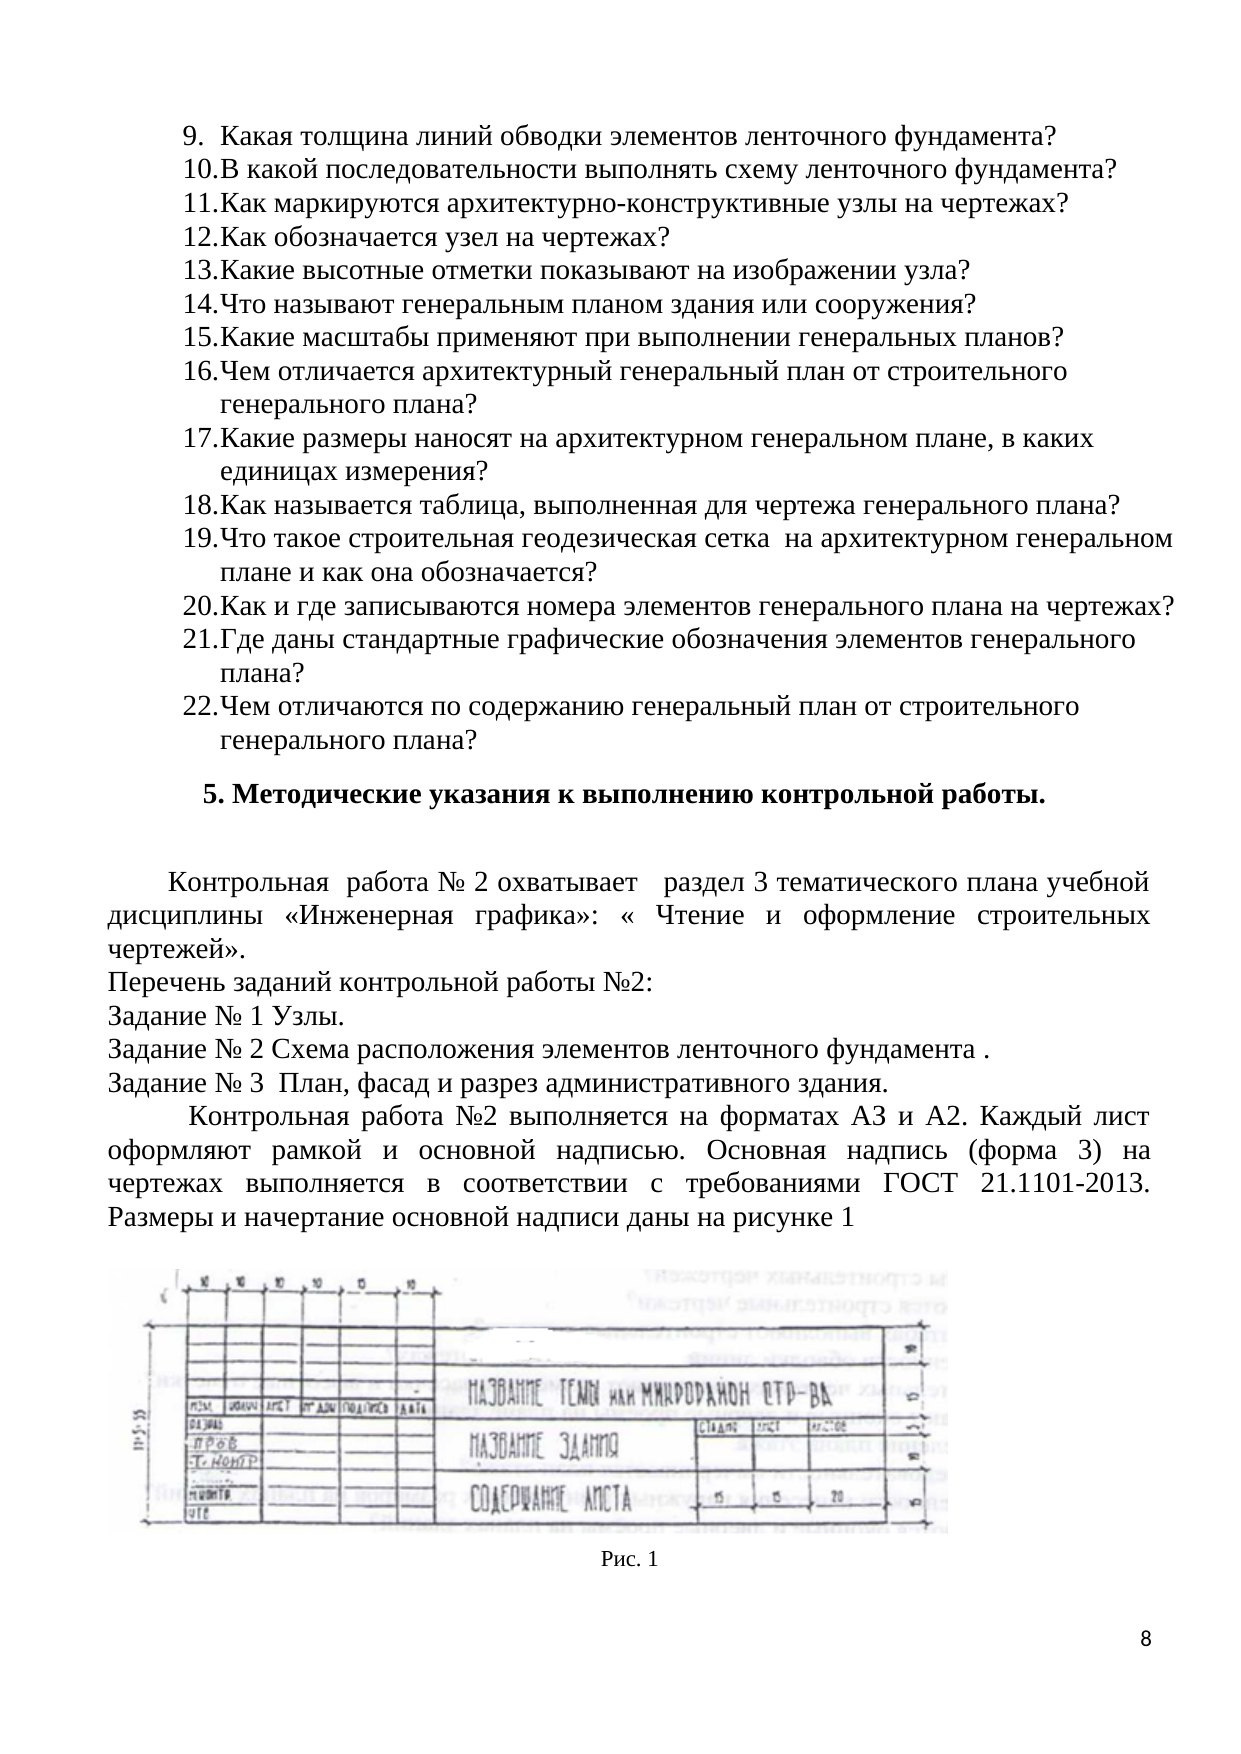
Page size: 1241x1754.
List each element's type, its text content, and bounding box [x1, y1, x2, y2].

text Задание № 3 План, фасад и разрез административного здания. [107, 1065, 1152, 1098]
list Какие размеры наносят на архитектурном генеральном плане, в каких единицах измерения? [182, 420, 1176, 487]
list Где даны стандартные графические обозначения элементов генерального плана? [182, 621, 1176, 688]
list Как и где записываются номера элементов генерального плана на чертежах? [182, 588, 1176, 621]
list Как называется таблица, выполненная для чертежа генерального плана? [182, 487, 1176, 521]
text Рис. 1 [107, 1548, 1152, 1571]
list Что называют генеральным планом здания или сооружения? [182, 286, 1176, 319]
list Какие высотные отметки показывают на изображении узла? [182, 252, 1176, 286]
text 5. Методические указания к выполнению контрольной работы. [97, 784, 1152, 809]
picture [107, 1269, 948, 1543]
list Как маркируются архитектурно-конструктивные узлы на чертежах? [182, 185, 1176, 219]
list Какая толщина линий обводки элементов ленточного фундамента? [182, 118, 1176, 152]
text Контрольная работа №2 выполняется на форматах АЗ и А2. Каждый лист оформляют рамкой и основной надписью. Основная надпись (форма 3) на чертежах выполняется в соответствии с требованиями ГОСТ 21.1101-2013. Размеры и начертание основной надписи даны на рисунке 1 [107, 1098, 1152, 1233]
list Чем отличаются по содержанию генеральный план от строительного генерального плана? [182, 688, 1176, 755]
list Какие масштабы применяют при выполнении генеральных планов? [182, 319, 1176, 353]
text Задание № 1 Узлы. [107, 998, 1152, 1031]
list В какой последовательности выполнять схему ленточного фундамента? [182, 152, 1176, 185]
text Перечень заданий контрольной работы №2: [107, 964, 1152, 998]
text Контрольная работа № 2 охватывает раздел 3 тематического плана учебной дисциплины «Инженерная графика»: « Чтение и оформление строительных чертежей». [107, 864, 1152, 964]
list Чем отличается архитектурный генеральный план от строительного генерального плана? [182, 353, 1176, 420]
list Что такое строительная геодезическая сетка на архитектурном генеральном плане и как она обозначается? [182, 521, 1176, 588]
list Как обозначается узел на чертежах? [182, 219, 1176, 252]
text Задание № 2 Схема расположения элементов ленточного фундамента . [107, 1031, 1152, 1065]
